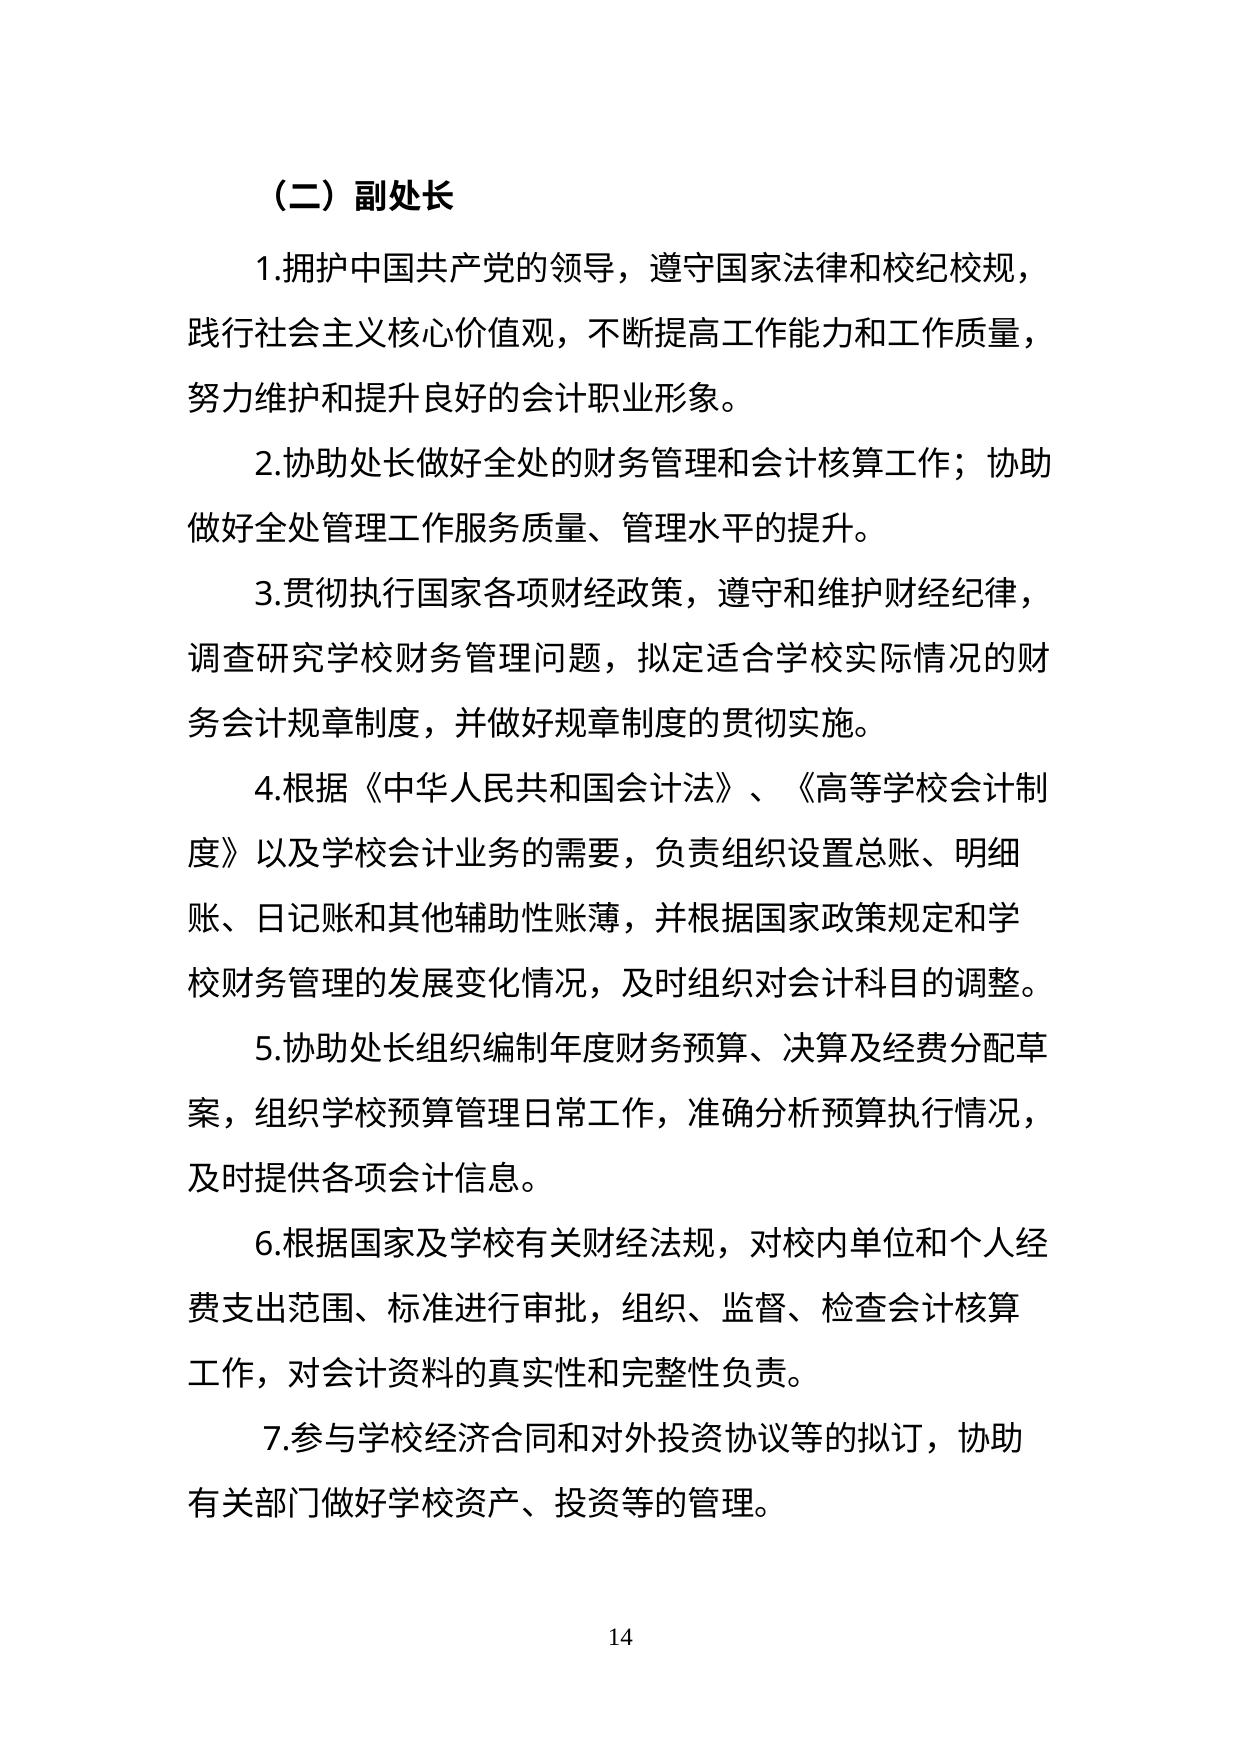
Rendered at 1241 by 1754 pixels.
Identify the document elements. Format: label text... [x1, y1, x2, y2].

text 5.协助处长组织编制年度财务预算、决算及经费分配草案，组织学校预算管理日常工作，准确分析预算执行情况，及时提供各项会计信息。 [187, 1013, 1053, 1208]
text 2.协助处长做好全处的财务管理和会计核算工作；协助做好全处管理工作服务质量、管理水平的提升。 [187, 428, 1053, 558]
subtitle （二）副处长 [187, 162, 1053, 227]
text 6.根据国家及学校有关财经法规，对校内单位和个人经费支出范围、标准进行审批，组织、监督、检查会计核算工作，对会计资料的真实性和完整性负责。 [187, 1208, 1053, 1403]
text 1.拥护中国共产党的领导，遵守国家法律和校纪校规，践行社会主义核心价值观，不断提高工作能力和工作质量，努力维护和提升良好的会计职业形象。 [187, 233, 1053, 428]
text 4.根据《中华人民共和国会计法》、《高等学校会计制度》以及学校会计业务的需要，负责组织设置总账、明细账、日记账和其他辅助性账薄，并根据国家政策规定和学校财务管理的发展变化情况，及时组织对会计科目的调整。 [187, 753, 1053, 1013]
text 7.参与学校经济合同和对外投资协议等的拟订，协助有关部门做好学校资产、投资等的管理。 [187, 1403, 1053, 1533]
text 3.贯彻执行国家各项财经政策，遵守和维护财经纪律，调查研究学校财务管理问题，拟定适合学校实际情况的财务会计规章制度，并做好规章制度的贯彻实施。 [187, 558, 1053, 753]
